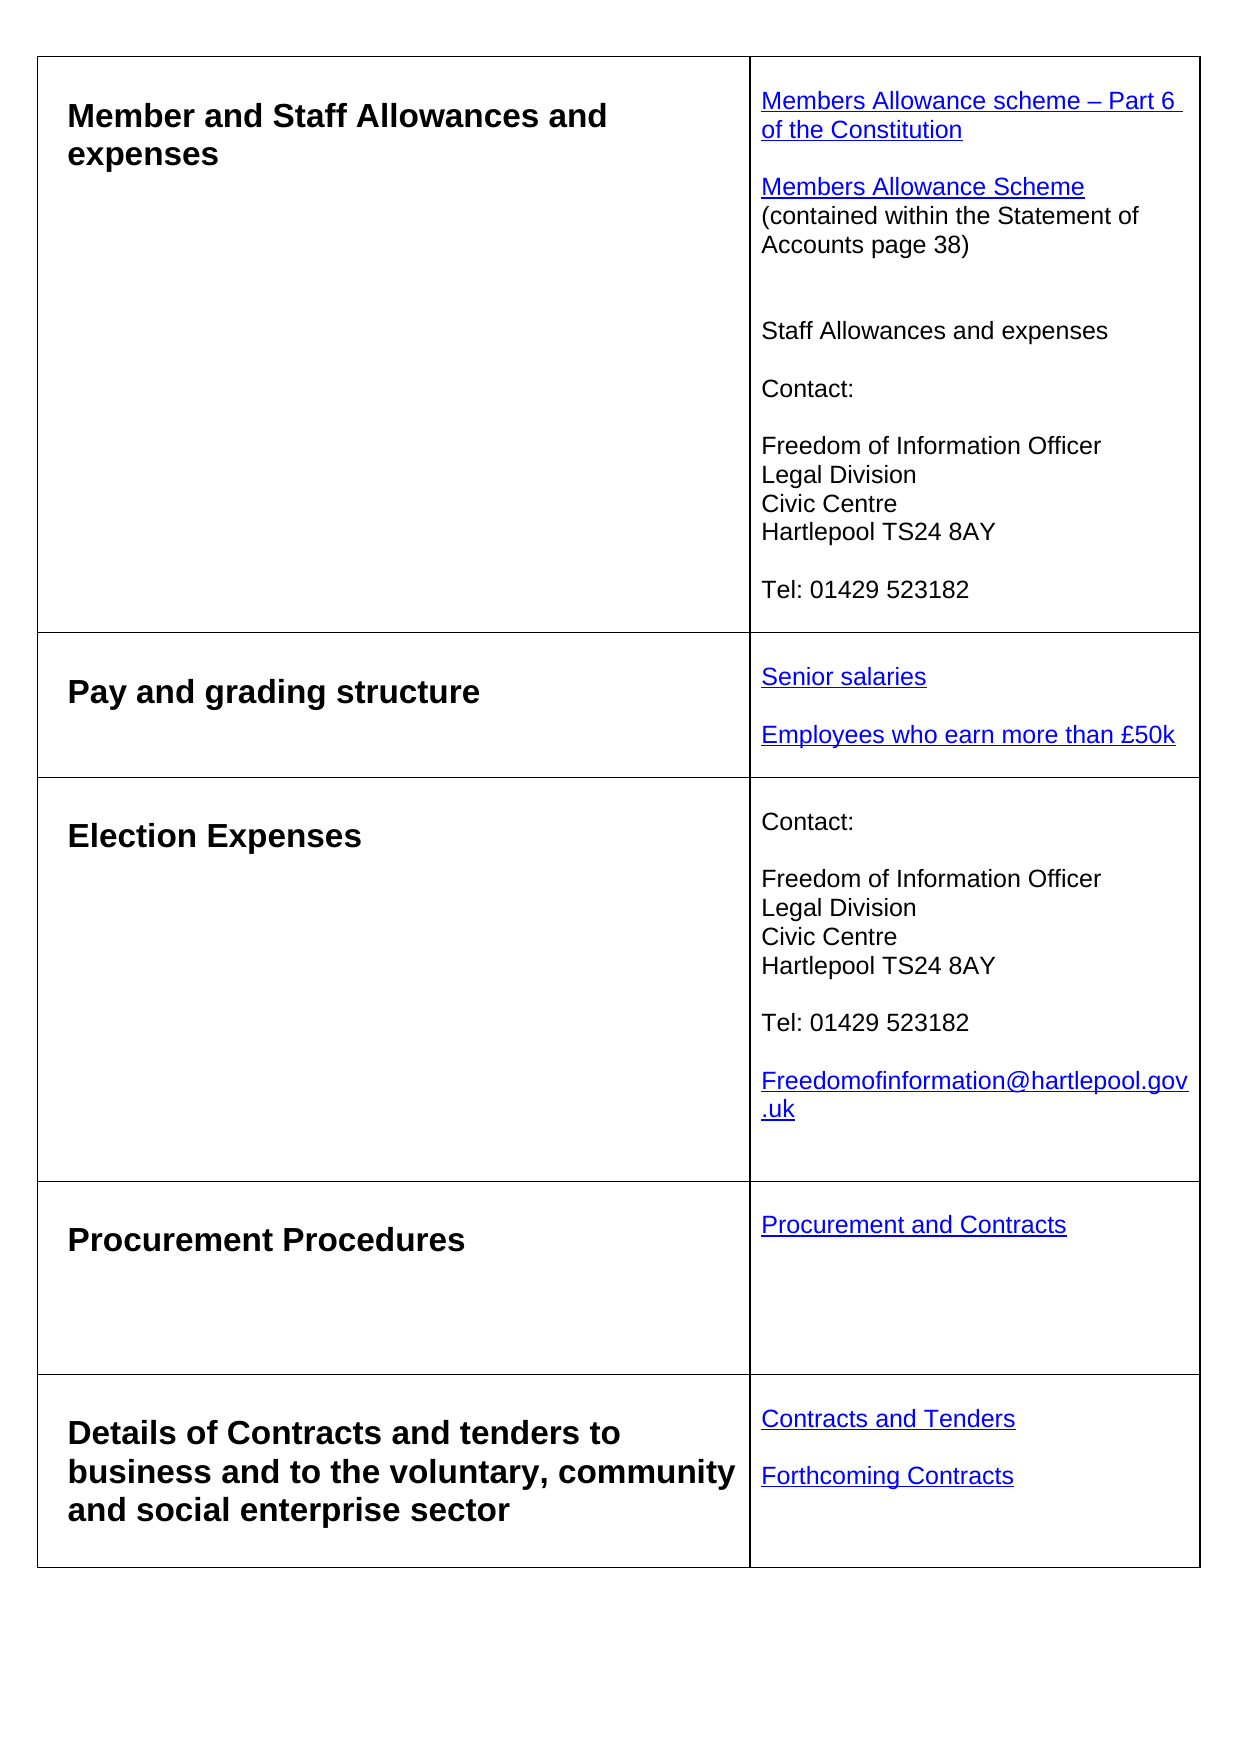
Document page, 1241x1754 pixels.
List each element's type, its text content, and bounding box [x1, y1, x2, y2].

table_cell Election Expenses [38, 778, 749, 1181]
table_cell Contracts and Tenders Forthcoming Contracts [751, 1375, 1199, 1567]
table_cell Procurement and Contracts [751, 1182, 1199, 1374]
table_cell Members Allowance scheme – Part 6 of the Constitution Members Allowance Scheme (contained within the Statement of Accounts page 38) Staff Allowances and expenses Contact: Freedom of Information Officer Legal Division Civic Centre TS24 8AY Tel: 01429 523182 [751, 57, 1199, 632]
table_cell Details of Contracts and tenders to business and to the voluntary, community and social enterprise sector [38, 1375, 749, 1567]
table_cell Procurement Procedures [38, 1182, 749, 1374]
table_cell Senior salaries Employees who earn more than £50k [751, 633, 1199, 777]
table_cell Member and Staff Allowances and expenses [38, 57, 749, 632]
table_cell Pay and grading structure [38, 633, 749, 777]
table_cell Contact: Freedom of Information Officer Legal Division Civic Centre TS24 8AY Tel: 01429 523182 Freedomofinformation@hartlepool.gov.uk [751, 778, 1199, 1181]
